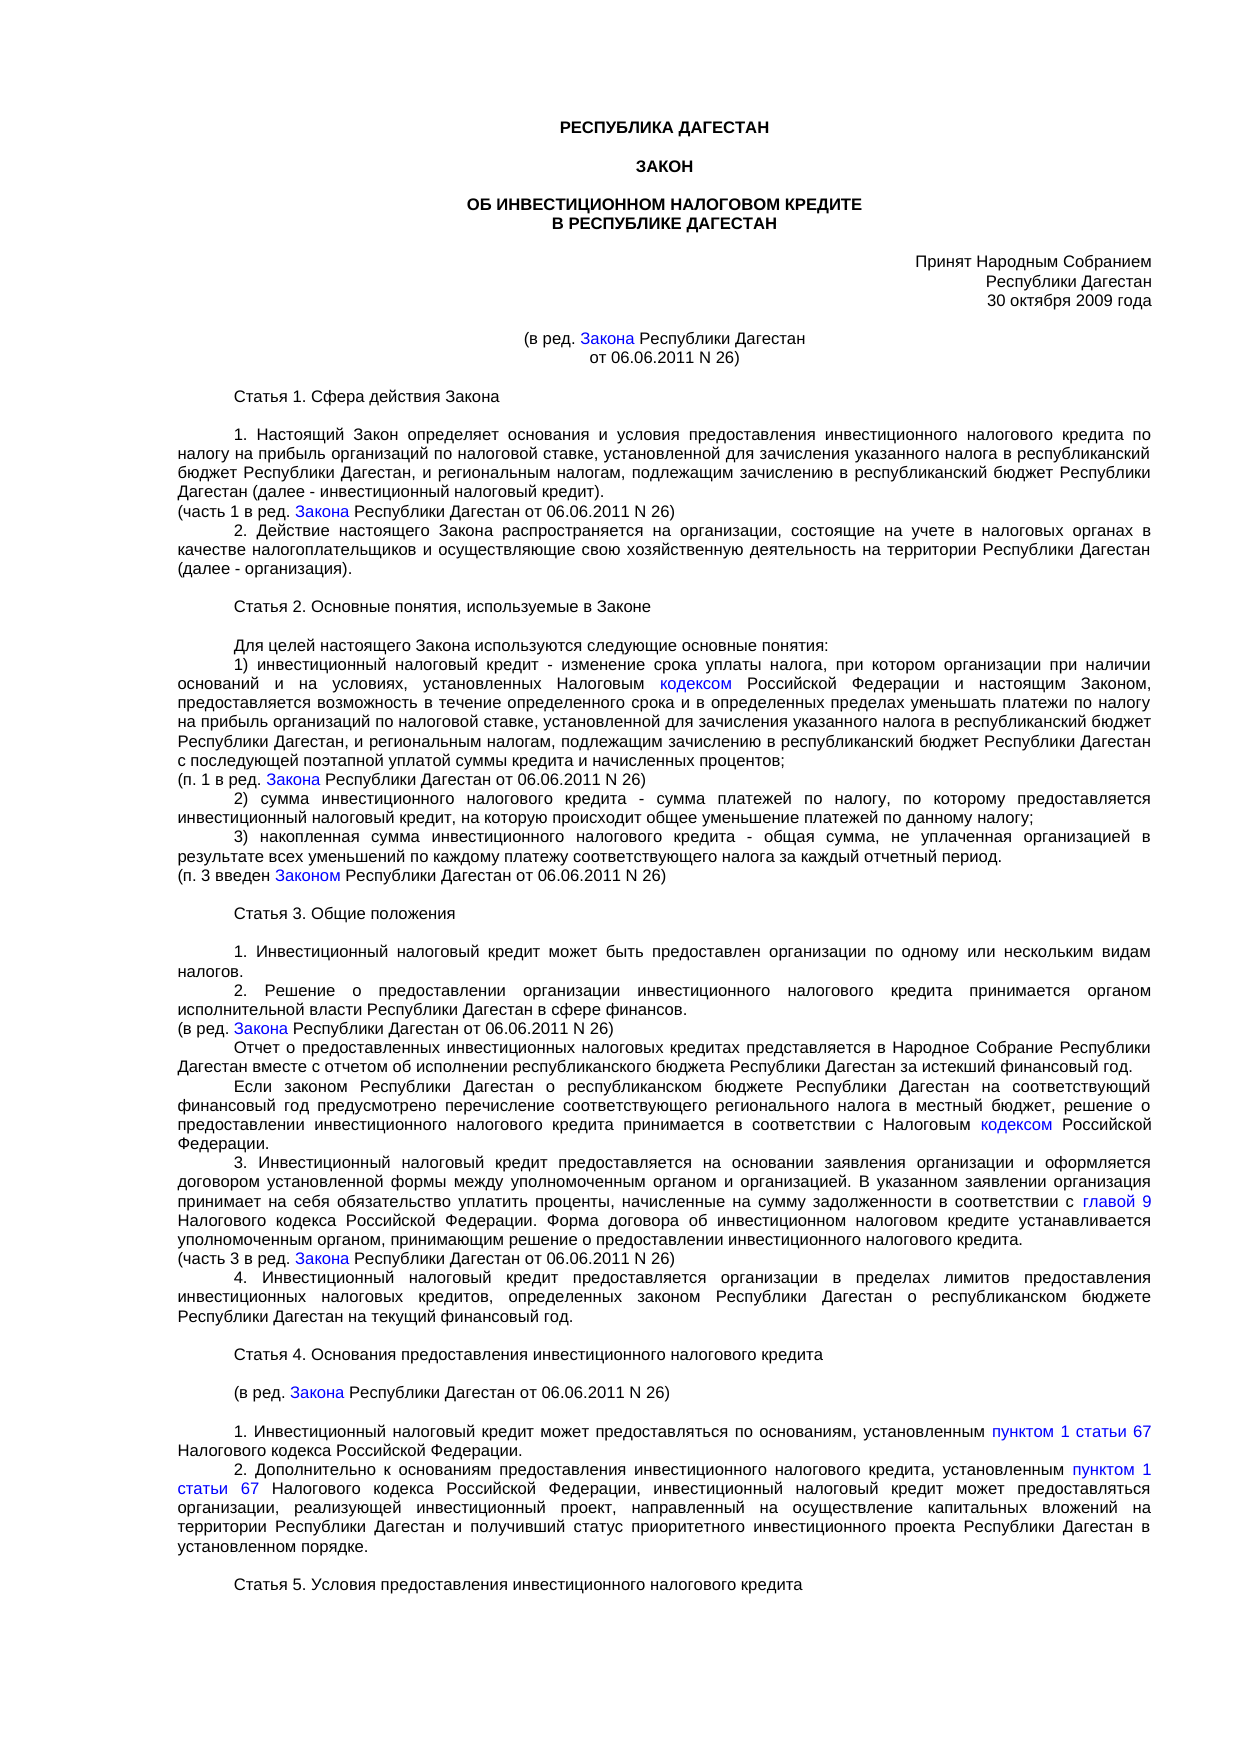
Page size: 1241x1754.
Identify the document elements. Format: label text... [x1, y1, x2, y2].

text Если законом Республики Дагестан о республиканском бюджете Республики Дагестан на соответствующий финансовый год предусмотрено перечисление соответствующего регионального налога в местный бюджет, решение о предоставлении инвестиционного налогового кредита принимается в соответствии с Налоговым кодексом Российской Федерации. [177, 1076, 1152, 1153]
text (п. 3 введен Законом Республики Дагестан от 06.06.2011 N 26) [177, 866, 1152, 885]
text 1. Инвестиционный налоговый кредит может предоставляться по основаниям, установленным пунктом 1 статьи 67 Налогового кодекса Российской Федерации. [177, 1421, 1152, 1460]
text Принят Народным Собранием [177, 252, 1152, 271]
text (п. 1 в ред. Закона Республики Дагестан от 06.06.2011 N 26) [177, 770, 1152, 789]
text Статья 1. Сфера действия Закона [177, 386, 1152, 406]
text 2) сумма инвестиционного налогового кредита - сумма платежей по налогу, по которому предоставляется инвестиционный налоговый кредит, на которую происходит общее уменьшение платежей по данному налогу; [177, 789, 1152, 827]
text Для целей настоящего Закона используются следующие основные понятия: [177, 636, 1152, 655]
text ОБ ИНВЕСТИЦИОННОМ НАЛОГОВОМ КРЕДИТЕ [177, 195, 1152, 214]
text 30 октября 2009 года [177, 291, 1152, 310]
text Статья 4. Основания предоставления инвестиционного налогового кредита [177, 1345, 1152, 1364]
text 4. Инвестиционный налоговый кредит предоставляется организации в пределах лимитов предоставления инвестиционных налоговых кредитов, определенных законом Республики Дагестан о республиканском бюджете Республики Дагестан на текущий финансовый год. [177, 1268, 1152, 1326]
text (в ред. Закона Республики Дагестан [177, 329, 1152, 348]
text Республики Дагестан [177, 271, 1152, 291]
text 2. Действие настоящего Закона распространяется на организации, состоящие на учете в налоговых органах в качестве налогоплательщиков и осуществляющие свою хозяйственную деятельность на территории Республики Дагестан (далее - организация). [177, 521, 1152, 578]
text Статья 3. Общие положения [177, 904, 1152, 923]
text 1) инвестиционный налоговый кредит - изменение срока уплаты налога, при котором организации при наличии оснований и на условиях, установленных Налоговым кодексом Российской Федерации и настоящим Законом, предоставляется возможность в течение определенного срока и в определенных пределах уменьшать платежи по налогу на прибыль организаций по налоговой ставке, установленной для зачисления указанного налога в республиканский бюджет Республики Дагестан, и региональным налогам, подлежащим зачислению в республиканский бюджет Республики Дагестан с последующей поэтапной уплатой суммы кредита и начисленных процентов; [177, 655, 1152, 770]
text Статья 2. Основные понятия, используемые в Законе [177, 597, 1152, 616]
text от 06.06.2011 N 26) [177, 348, 1152, 367]
text 3. Инвестиционный налоговый кредит предоставляется на основании заявления организации и оформляется договором установленной формы между уполномоченным органом и организацией. В указанном заявлении организация принимает на себя обязательство уплатить проценты, начисленные на сумму задолженности в соответствии с главой 9 Налогового кодекса Российской Федерации. Форма договора об инвестиционном налоговом кредите устанавливается уполномоченным органом, принимающим решение о предоставлении инвестиционного налогового кредита. [177, 1153, 1152, 1249]
text 2. Решение о предоставлении организации инвестиционного налогового кредита принимается органом исполнительной власти Республики Дагестан в сфере финансов. [177, 981, 1152, 1019]
text 3) накопленная сумма инвестиционного налогового кредита - общая сумма, не уплаченная организацией в результате всех уменьшений по каждому платежу соответствующего налога за каждый отчетный период. [177, 827, 1152, 866]
text (в ред. Закона Республики Дагестан от 06.06.2011 N 26) [177, 1383, 1152, 1402]
text В РЕСПУБЛИКЕ ДАГЕСТАН [177, 214, 1152, 233]
text ЗАКОН [177, 156, 1152, 176]
text (часть 1 в ред. Закона Республики Дагестан от 06.06.2011 N 26) [177, 501, 1152, 521]
text 1. Инвестиционный налоговый кредит может быть предоставлен организации по одному или нескольким видам налогов. [177, 942, 1152, 981]
text РЕСПУБЛИКА ДАГЕСТАН [177, 118, 1152, 137]
text (часть 3 в ред. Закона Республики Дагестан от 06.06.2011 N 26) [177, 1249, 1152, 1268]
text 2. Дополнительно к основаниям предоставления инвестиционного налогового кредита, установленным пунктом 1 статьи 67 Налогового кодекса Российской Федерации, инвестиционный налоговый кредит может предоставляться организации, реализующей инвестиционный проект, направленный на осуществление капитальных вложений на территории Республики Дагестан и получивший статус приоритетного инвестиционного проекта Республики Дагестан в установленном порядке. [177, 1460, 1152, 1556]
text 1. Настоящий Закон определяет основания и условия предоставления инвестиционного налогового кредита по налогу на прибыль организаций по налоговой ставке, установленной для зачисления указанного налога в республиканский бюджет Республики Дагестан, и региональным налогам, подлежащим зачислению в республиканский бюджет Республики Дагестан (далее - инвестиционный налоговый кредит). [177, 425, 1152, 501]
text (в ред. Закона Республики Дагестан от 06.06.2011 N 26) [177, 1019, 1152, 1038]
text Отчет о предоставленных инвестиционных налоговых кредитах представляется в Народное Собрание Республики Дагестан вместе с отчетом об исполнении республиканского бюджета Республики Дагестан за истекший финансовый год. [177, 1038, 1152, 1076]
text Статья 5. Условия предоставления инвестиционного налогового кредита [177, 1575, 1152, 1594]
